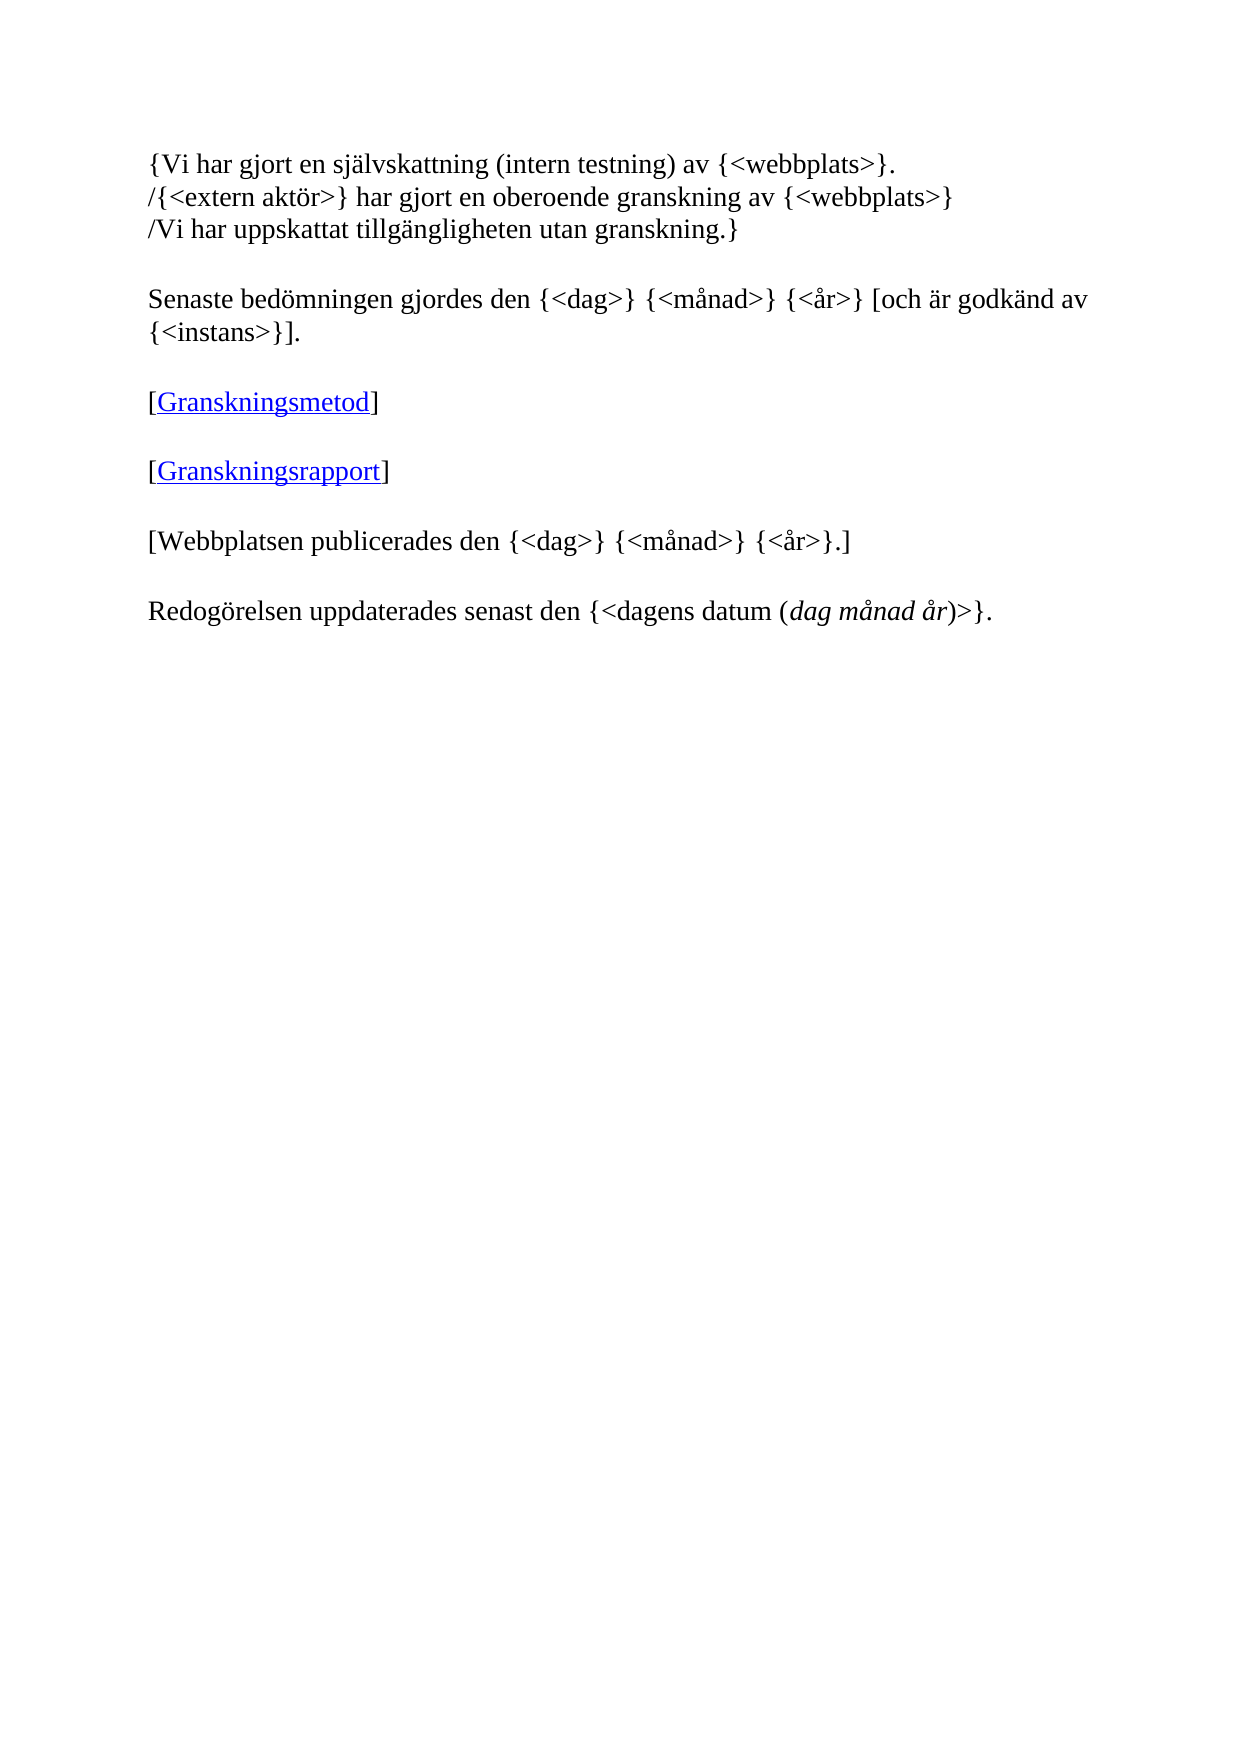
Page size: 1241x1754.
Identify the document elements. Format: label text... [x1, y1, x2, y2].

text [Granskningsmetod] [148, 384, 1093, 417]
text [Granskningsrapport] [148, 454, 1093, 487]
text [Webbplatsen publicerades den {<dag>} {<månad>} {<år>}.] [148, 524, 1093, 557]
text Senaste bedömningen gjordes den {<dag>} {<månad>} {<år>} [och är godkänd av {<instans>}]. [148, 282, 1093, 347]
text Redogörelsen uppdaterades senast den {<dagens datum (dag månad år)>}. [148, 594, 1093, 627]
text {Vi har gjort en självskattning (intern testning) av {<webbplats>}. /{<extern aktör>} har gjort en oberoende granskning av {<webbplats>} /Vi har uppskattat tillgängligheten utan granskning.} [148, 148, 1093, 245]
